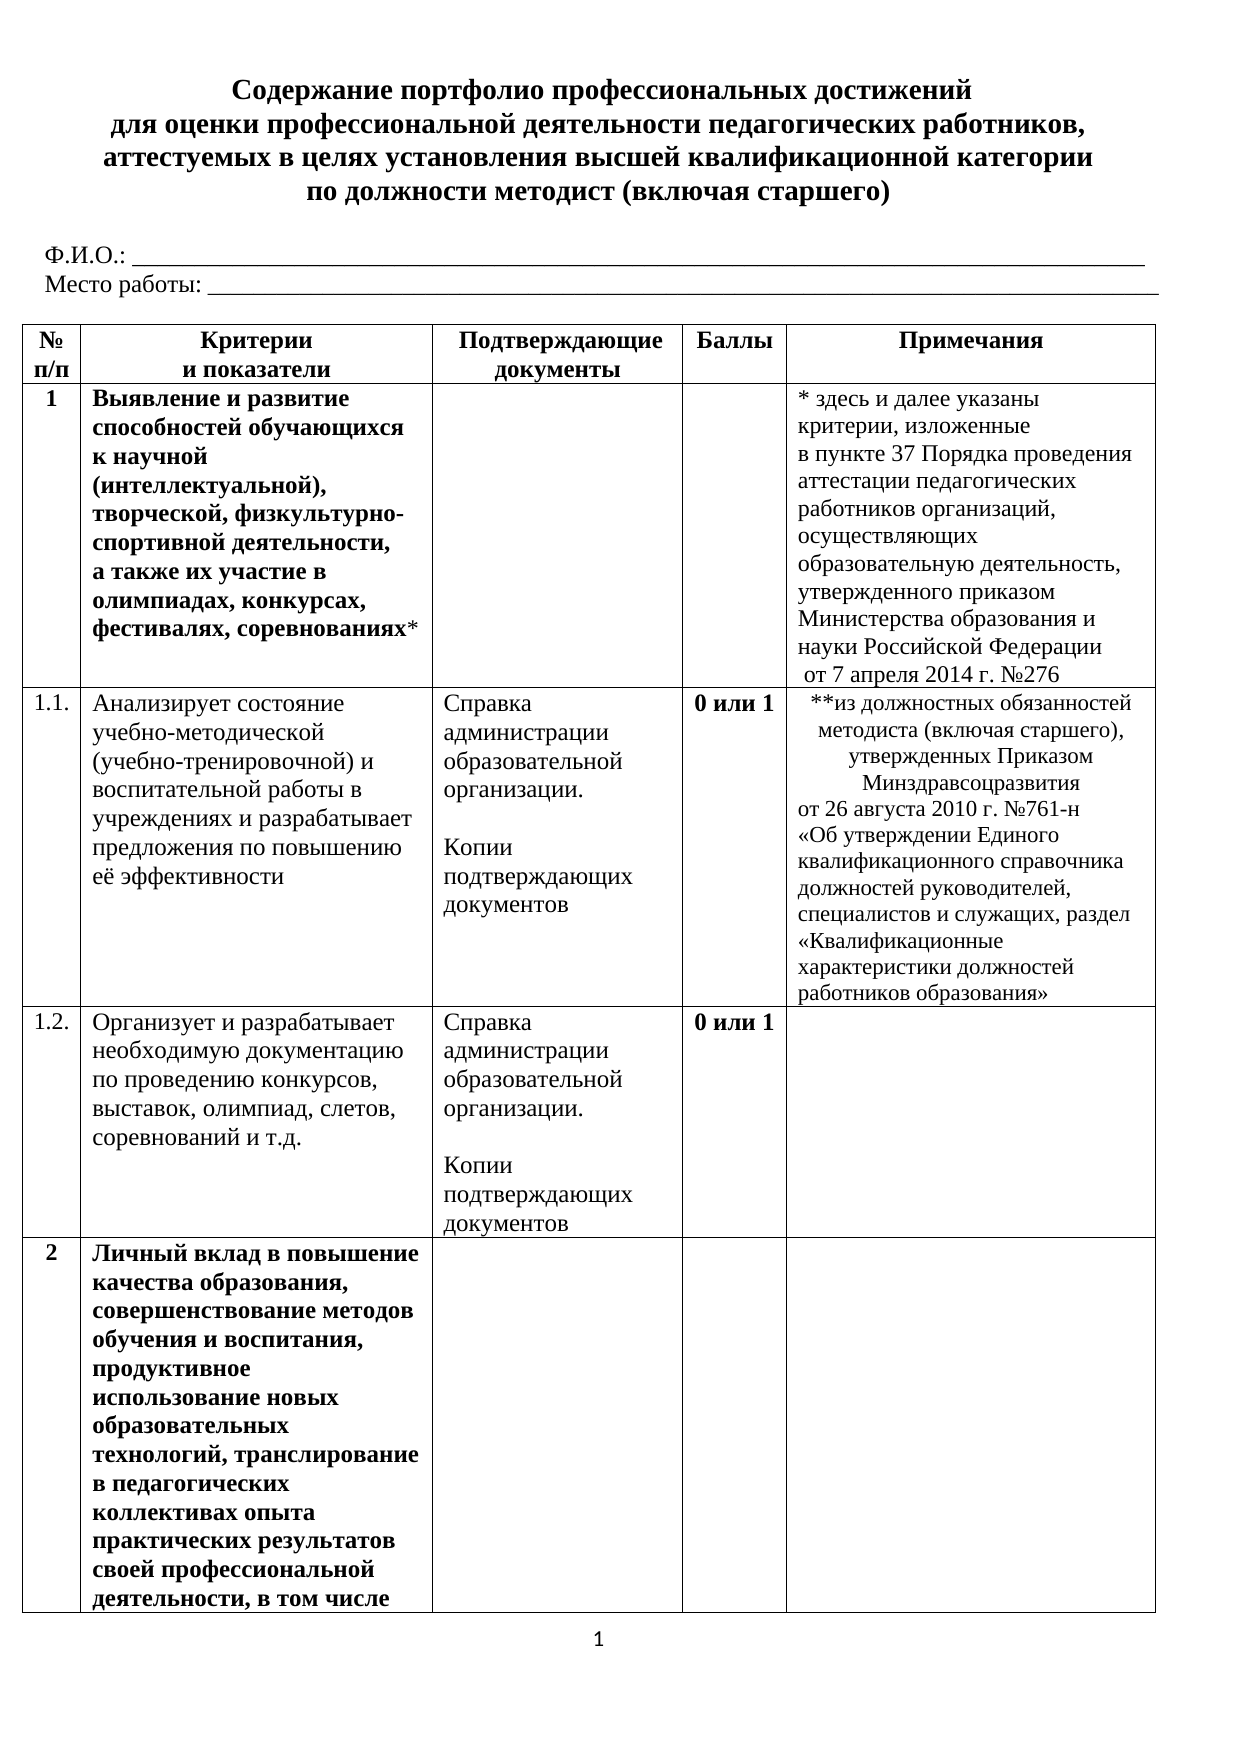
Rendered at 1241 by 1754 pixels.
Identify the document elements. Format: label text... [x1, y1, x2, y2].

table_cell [81, 1238, 432, 1612]
table_cell Справка администрации образовательной организации. Копии подтверждающих документов [433, 688, 682, 1006]
table_cell 2 [23, 1238, 80, 1612]
table_cell [433, 384, 682, 687]
table_cell 1 [23, 384, 80, 687]
table_cell 1.1. [23, 688, 80, 1006]
text по должности методист (включая старшего) [44, 173, 1152, 207]
text Место работы: ___________________________________________________________________________________ [44, 269, 1196, 298]
text Содержание портфолио профессиональных достижений [44, 72, 1152, 106]
table_cell [787, 1238, 1155, 1612]
table_cell Выявление и развитие способностей обучающихся к научной (интеллектуальной), творческой, физкультурно-спортивной деятельности, а также их участие в олимпиадах, конкурсах, фестивалях, соревнованиях* [81, 384, 432, 687]
table_header Баллы [683, 325, 786, 382]
text Ф.И.О.: _________________________________________________________________________________ [44, 240, 1152, 269]
table_cell **из должностных обязанностей методиста (включая старшего), утвержденных Приказом Минздравсоцразвития от 26 августа 2010 г. №761-н «Об утверждении Единого квалификационного справочника должностей руководителей, специалистов и служащих, раздел «Квалификационные характеристики должностей работников образования» [787, 688, 1155, 1006]
table_cell * здесь и далее указаны критерии, изложенные в пункте 37 Порядка проведения аттестации педагогических работников организаций, осуществляющих образовательную деятельность, утвержденного приказом Министерства образования и науки Российской Федерации от 7 апреля 2014 г. №276 [787, 384, 1155, 687]
text аттестуемых в целях установления высшей квалификационной категории [44, 139, 1152, 173]
table_cell Справка администрации образовательной организации. Копии подтверждающих документов [433, 1007, 682, 1237]
table_cell 0 или 1 [683, 688, 786, 1006]
table_cell [433, 1238, 682, 1612]
table_cell Организует и разрабатывает необходимую документацию по проведению конкурсов, выставок, олимпиад, слетов, соревнований и т.д. [81, 1007, 432, 1237]
table_cell [683, 384, 786, 687]
table_header Подтверждающие документы [433, 325, 682, 382]
table_cell [787, 1007, 1155, 1237]
table_cell Анализирует состояние учебно-методической (учебно-тренировочной) и воспитательной работы в учреждениях и разрабатывает предложения по повышению её эффективности [81, 688, 432, 1006]
table_cell [683, 1238, 786, 1612]
table_cell 0 или 1 [683, 1007, 786, 1237]
table_header № п/п [23, 325, 80, 382]
table_header Примечания [787, 325, 1155, 382]
table_cell 1.2. [23, 1007, 80, 1237]
text для оценки профессиональной деятельности педагогических работников, [44, 106, 1152, 139]
table_header Критерии и показатели [81, 325, 432, 382]
